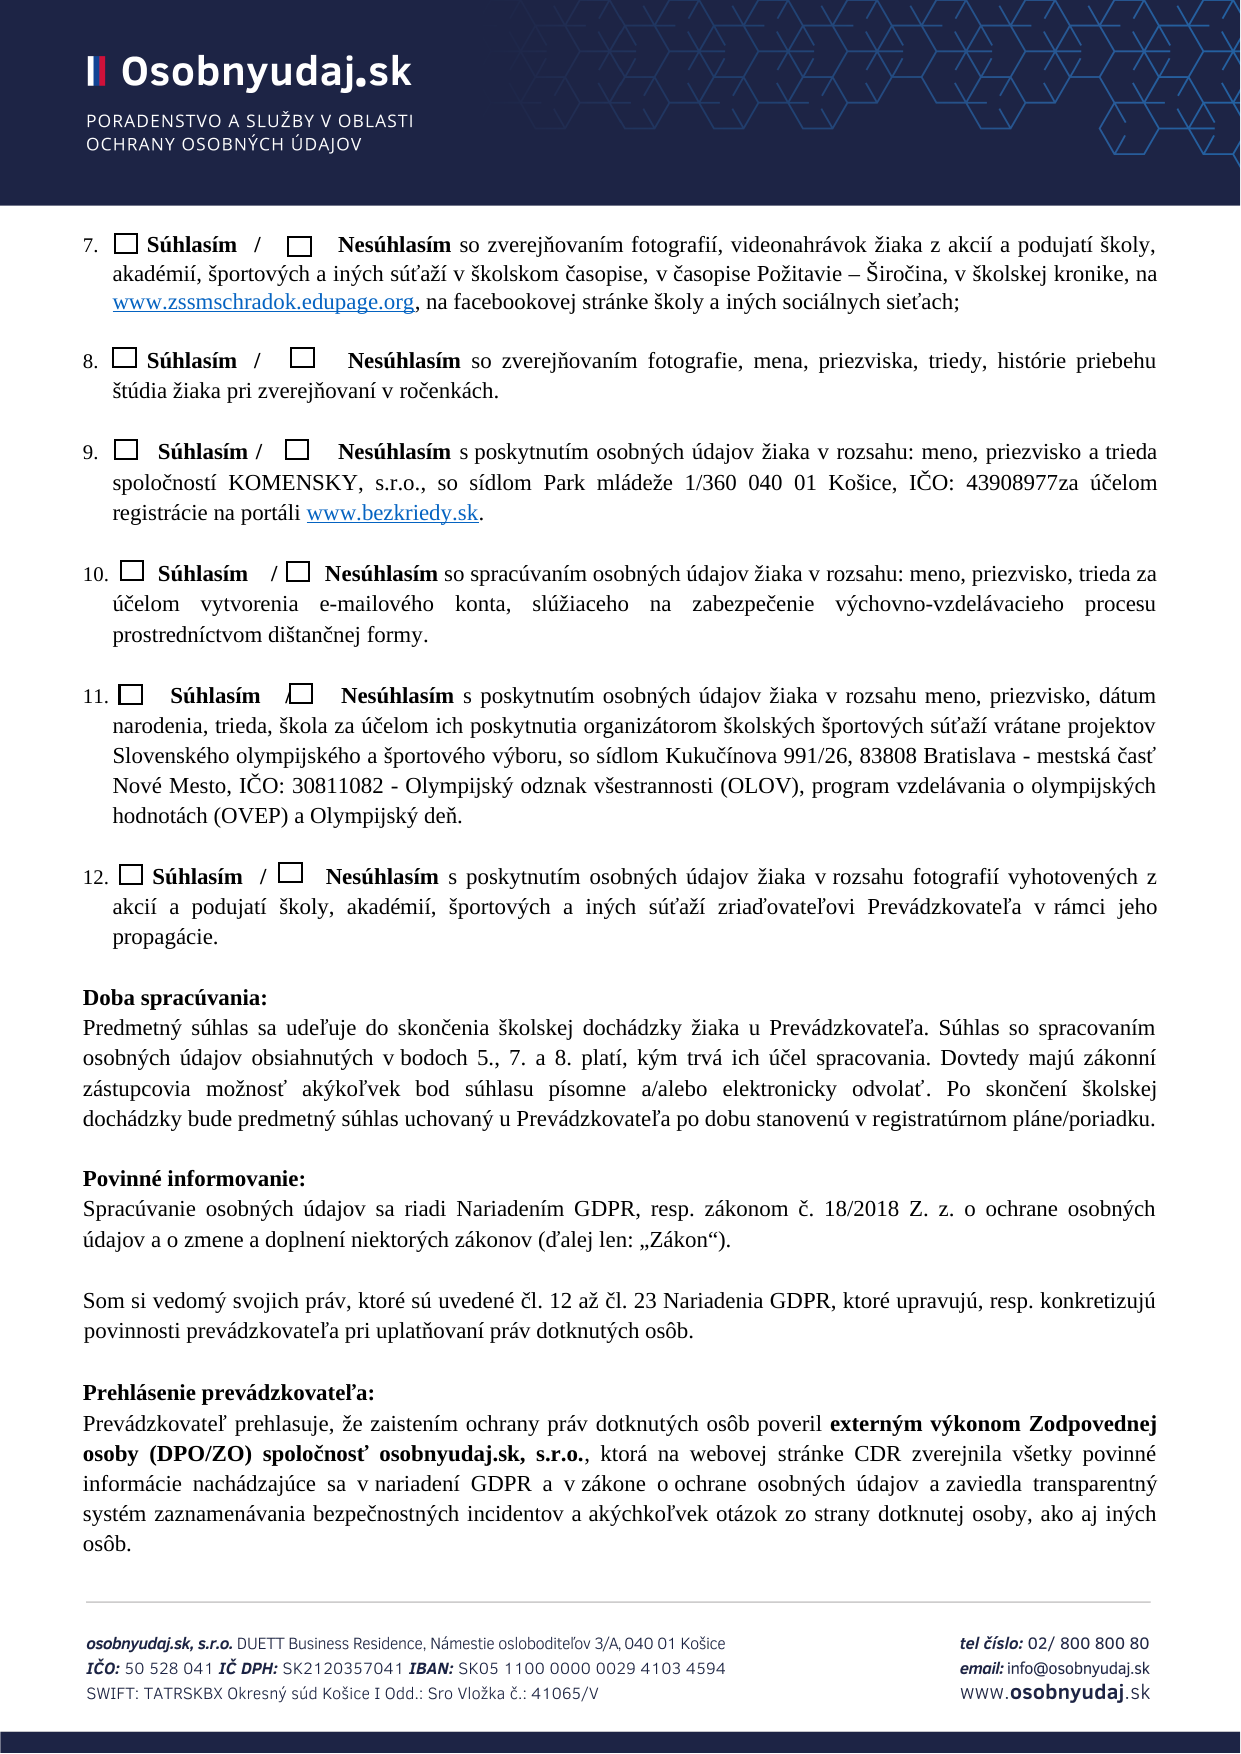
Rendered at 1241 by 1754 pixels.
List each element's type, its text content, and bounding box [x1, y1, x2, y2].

list Súhlasím / Nesúhlasím s poskytnutím osobných údajov žiaka v rozsahu: meno, priezvisko a trieda spoločností KOMENSKY, s.r.o., so sídlom Park mládeže 1/360 040 01 Košice, IČO: 43908977za účelom registrácie na portáli www.bezkriedy.sk. [83, 438, 1157, 525]
list Súhlasím / Nesúhlasím so zverejňovaním fotografie, mena, priezviska, triedy, histórie priebehu štúdia žiaka pri zverejňovaní v ročenkách. [83, 347, 1157, 404]
text Spracúvanie osobných údajov sa riadi Nariadením GDPR, resp. zákonom č. 18/2018 Z. z. o ochrane osobných údajov a o zmene a doplnení niektorých zákonov (ďalej len: „Zákon“). [83, 1196, 1157, 1252]
text Prevádzkovateľ prehlasuje, že zaistením ochrany práv dotknutých osôb poveril externým výkonom Zodpovednej osoby (DPO/ZO) spoločnosť osobnyudaj.sk, s.r.o., ktorá na webovej stránke CDR zverejnila všetky povinné informácie nachádzajúce sa v nariadení GDPR a v zákone o ochrane osobných údajov a zaviedla transparentný systém zaznamenávania bezpečnostných incidentov a akýchkoľvek otázok zo strany dotknutej osoby, ako aj iných osôb. [83, 1409, 1157, 1557]
picture [0, 0, 1241, 206]
picture [0, 1584, 1241, 1753]
list Súhlasím / Nesúhlasím s poskytnutím osobných údajov žiaka v rozsahu fotografií vyhotovených z akcií a podujatí školy, akadémií, športových a iných súťaží zriaďovateľovi Prevádzkovateľa v rámci jeho propagácie. [83, 863, 1157, 950]
list Súhlasím / Nesúhlasím so spracúvaním osobných údajov žiaka v rozsahu: meno, priezvisko, trieda za účelom vytvorenia e-mailového konta, slúžiaceho na zabezpečenie výchovno-vzdelávacieho procesu prostredníctvom dištančnej formy. [83, 560, 1157, 647]
text Doba spracúvania: [83, 984, 1157, 1010]
text Predmetný súhlas sa udeľuje do skončenia školskej dochádzky žiaka u Prevádzkovateľa. Súhlas so spracovaním osobných údajov obsiahnutých v bodoch 5., 7. a 8. platí, kým trvá ich účel spracovania. Dovtedy majú zákonní zástupcovia možnosť akýkoľvek bod súhlasu písomne a/alebo elektronicky odvolať. Po skončení školskej dochádzky bude predmetný súhlas uchovaný u Prevádzkovateľa po dobu stanovenú v registratúrnom pláne/poriadku. [83, 1014, 1157, 1131]
text Som si vedomý svojich práv, ktoré sú uvedené čl. 12 až čl. 23 Nariadenia GDPR, ktoré upravujú, resp. konkretizujú povinnosti prevádzkovateľa pri uplatňovaní práv dotknutých osôb. [83, 1287, 1157, 1344]
list Súhlasím / Nesúhlasím so zverejňovaním fotografií, videonahrávok žiaka z akcií a podujatí školy, akadémií, športových a iných súťaží v školskom časopise, v časopise Požitavie – Širočina, v školskej kronike, na www.zssmschradok.edupage.org, na facebookovej stránke školy a iných sociálnych sieťach; [83, 231, 1157, 314]
text Prehlásenie prevádzkovateľa: [83, 1379, 1157, 1405]
text Povinné informovanie: [83, 1165, 1157, 1192]
list Súhlasím / Nesúhlasím s poskytnutím osobných údajov žiaka v rozsahu meno, priezvisko, dátum narodenia, trieda, škola za účelom ich poskytnutia organizátorom školských športových súťaží vrátane projektov Slovenského olympijského a športového výboru, so sídlom Kukučínova 991/26, 83808 Bratislava - mestská časť Nové Mesto, IČO: 30811082 - Olympijský odznak všestrannosti (OLOV), program vzdelávania o olympijských hodnotách (OVEP) a Olympijský deň. [83, 682, 1157, 829]
